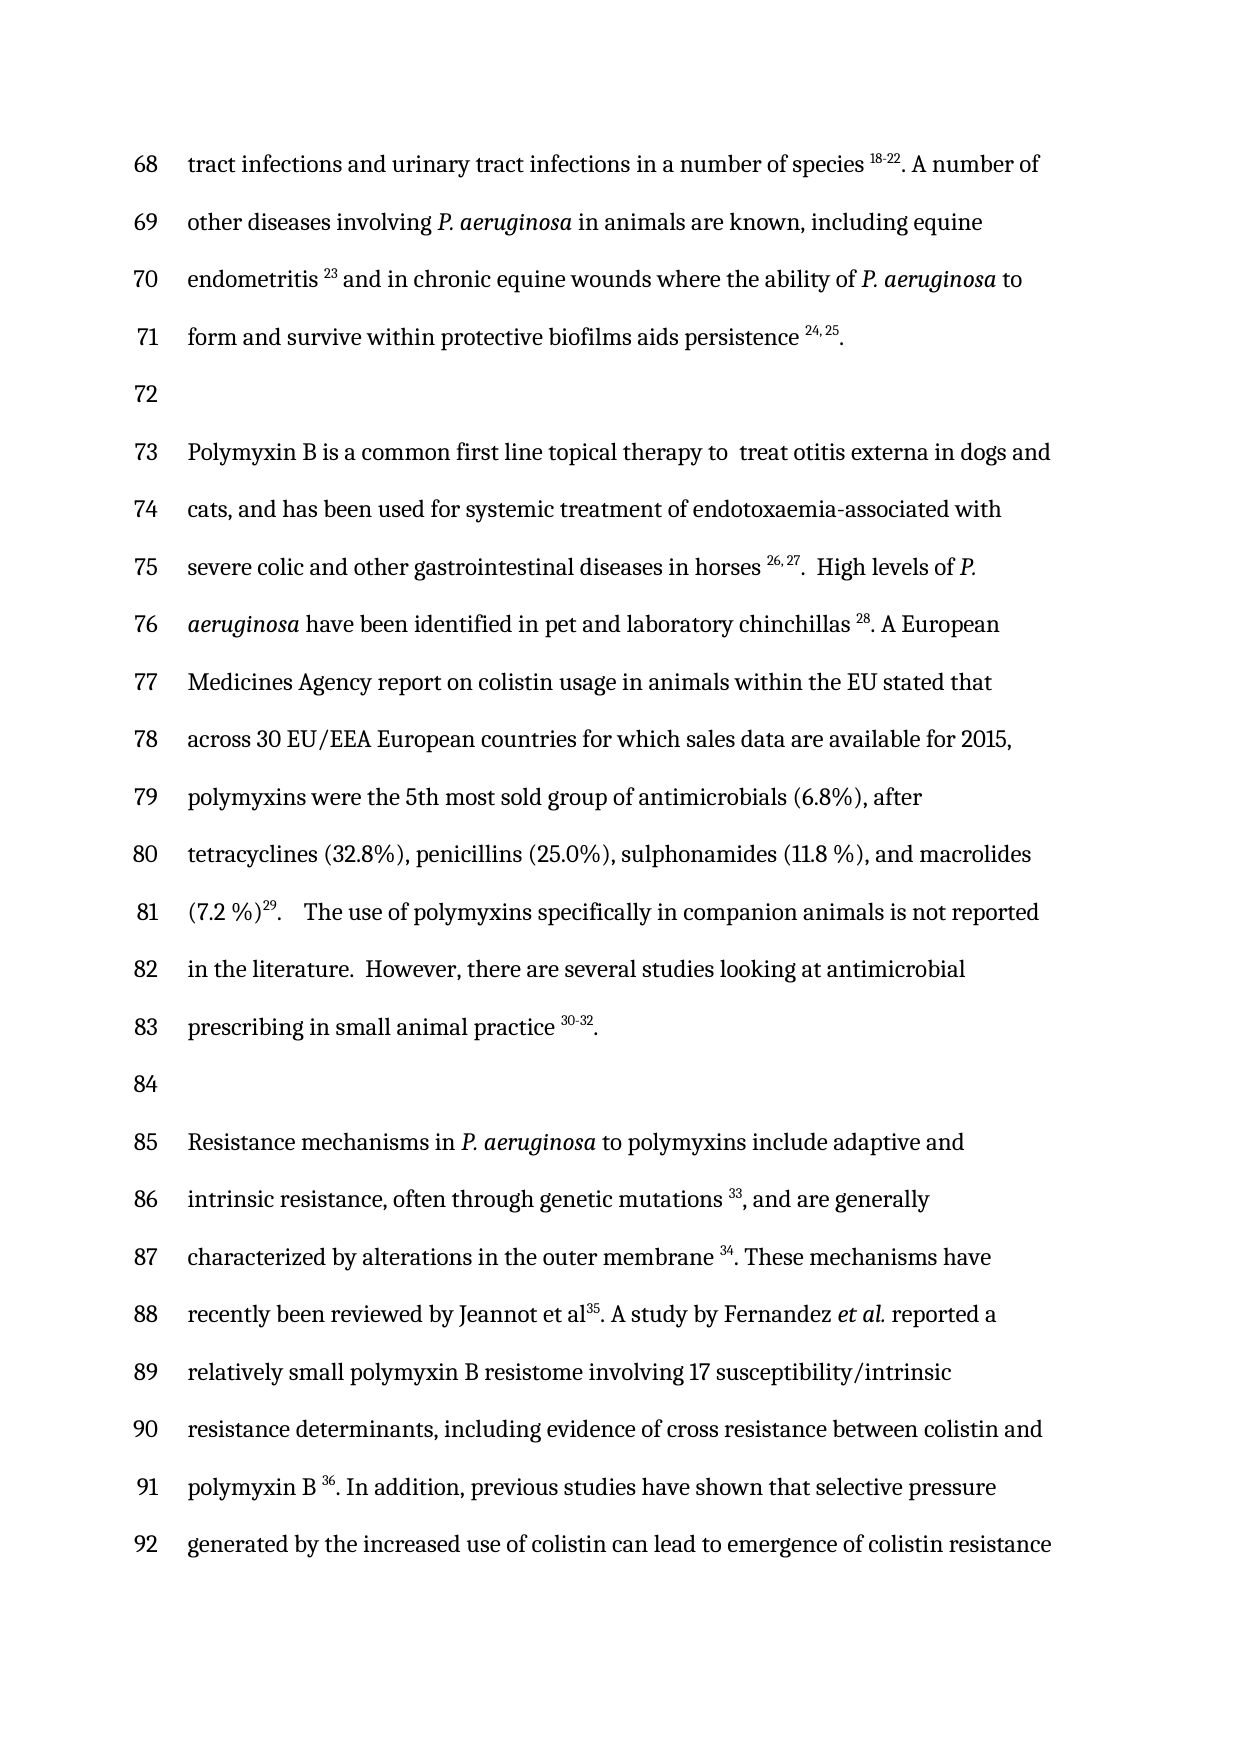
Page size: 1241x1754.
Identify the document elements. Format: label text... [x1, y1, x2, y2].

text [187, 150, 1053, 351]
text Polymyxin B is a common first line topical therapy to treat otitis externa in dogs and cats, and has been used for systemic treatment of endotoxaemia-associated with severe colic and other gastrointestinal diseases in horses 26, 27. High levels of P. aeruginosa have been identified in pet and laboratory chinchillas 28. A European Medicines Agency report on colistin usage in animals within the EU stated that across 30 EU/EEA European countries for which sales data are available for 2015, polymyxins were the 5th most sold group of antimicrobials (6.8%), after tetracyclines (32.8%), penicillins (25.0%), sulphonamides (11.8 %), and macrolides (7.2 %)29. The use of polymyxins specifically in companion animals is not reported in the literature. However, there are several studies looking at antimicrobial prescribing in small animal practice 30-32. [187, 437, 1053, 1041]
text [187, 1127, 1053, 1559]
